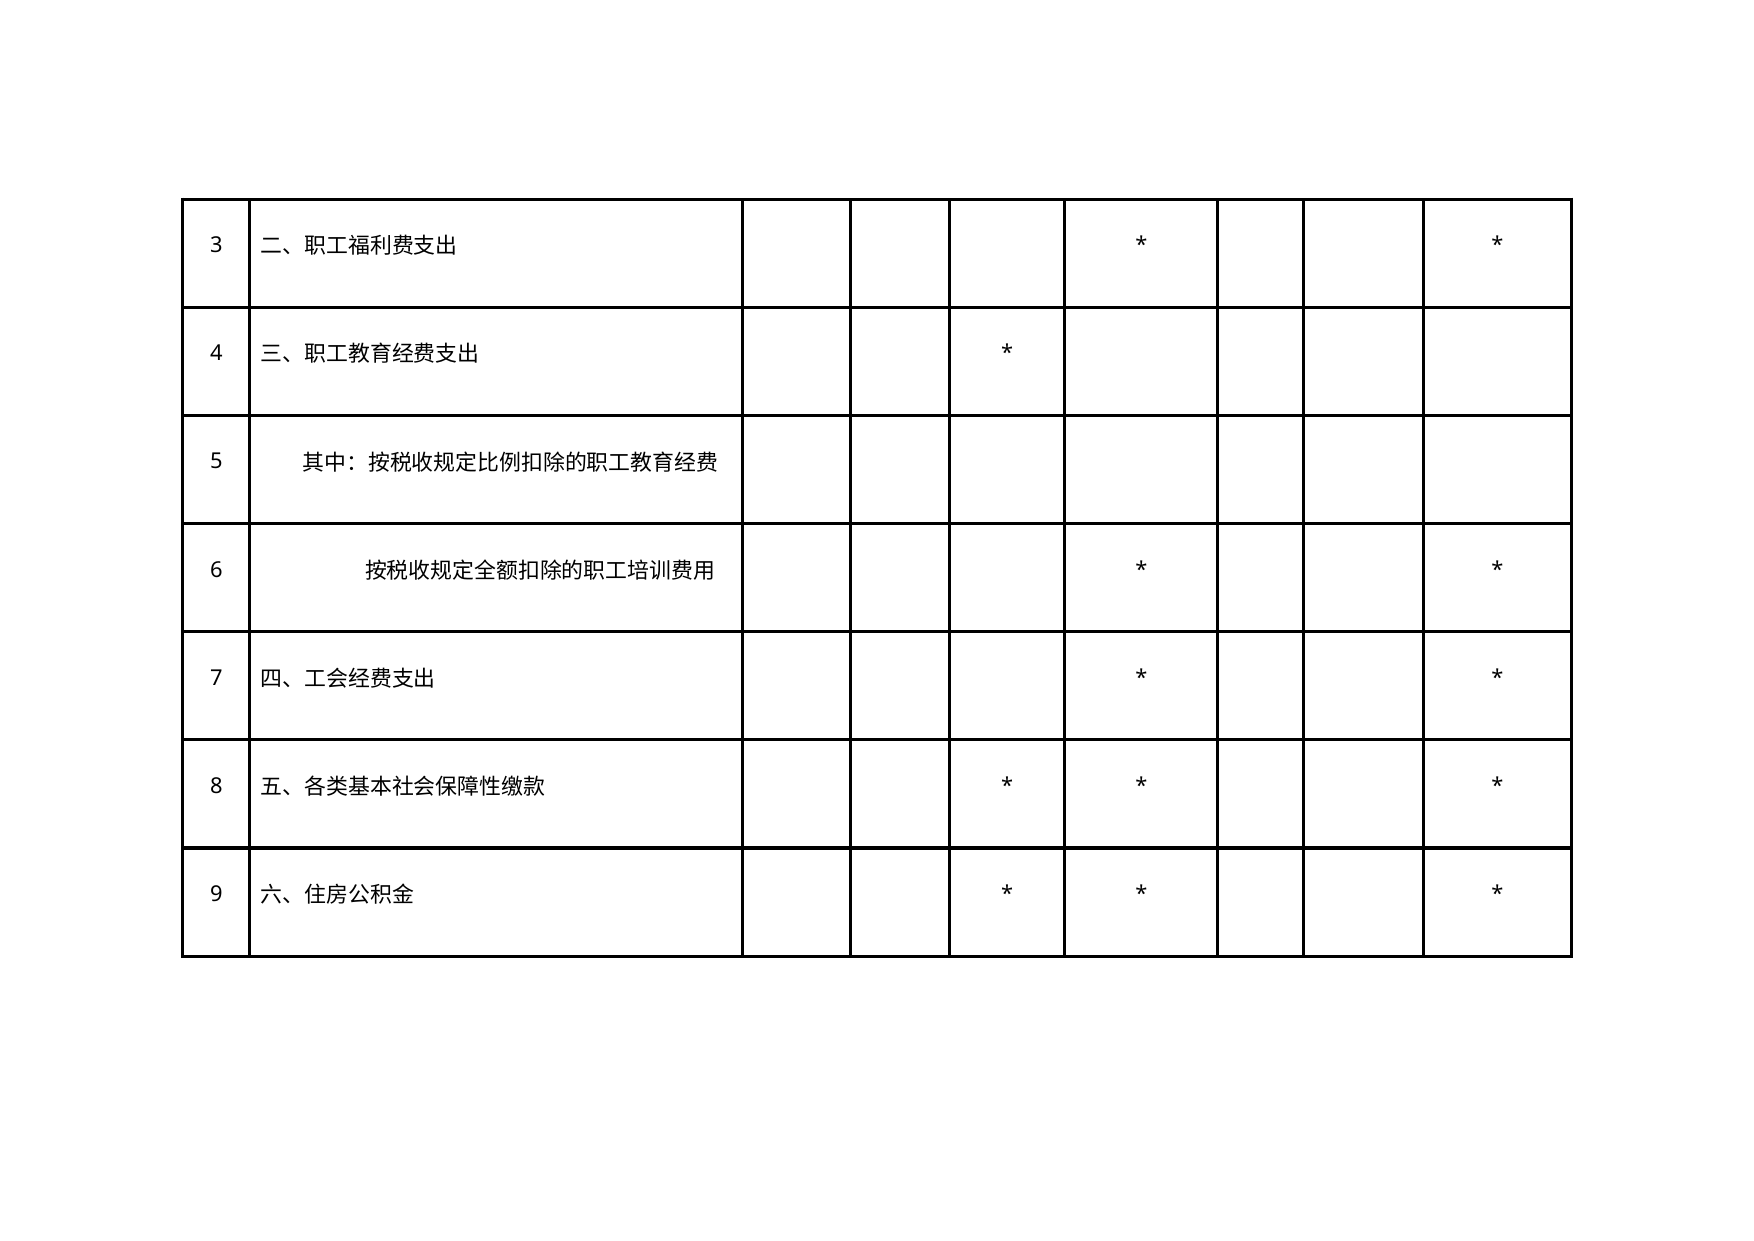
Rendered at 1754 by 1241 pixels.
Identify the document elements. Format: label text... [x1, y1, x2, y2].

table_cell [951, 201, 1063, 306]
table_cell [1305, 525, 1422, 630]
table_cell 二、职工福利费支出 [251, 201, 741, 306]
table_cell * [1425, 741, 1570, 846]
table_cell [1219, 417, 1302, 522]
table_cell [1219, 850, 1302, 954]
table_cell [1219, 309, 1302, 414]
table_cell [744, 201, 849, 306]
table_cell * [1066, 850, 1216, 954]
table_cell 4 [184, 309, 248, 414]
table_cell [1305, 633, 1422, 738]
table_cell [1066, 309, 1216, 414]
table_cell [1305, 850, 1422, 954]
table_cell [1305, 417, 1422, 522]
table_cell [1305, 741, 1422, 846]
table_cell 9 [184, 850, 248, 954]
table_cell * [1425, 525, 1570, 630]
table_cell [852, 741, 948, 846]
table_cell 五、各类基本社会保障性缴款 [251, 741, 741, 846]
table_cell [1425, 417, 1570, 522]
table_cell 按税收规定全额扣除的职工培训费用 [251, 525, 741, 630]
table_cell 四、工会经费支出 [251, 633, 741, 738]
table_cell * [1066, 525, 1216, 630]
table_cell [852, 417, 948, 522]
table_cell * [951, 741, 1063, 846]
table_cell [744, 525, 849, 630]
table_cell [1305, 201, 1422, 306]
table_cell [852, 201, 948, 306]
table_cell * [1425, 850, 1570, 954]
table_cell [951, 417, 1063, 522]
table_cell [744, 741, 849, 846]
table_cell * [1425, 633, 1570, 738]
table_cell * [1066, 741, 1216, 846]
table_cell [744, 850, 849, 954]
table_cell 8 [184, 741, 248, 846]
table_cell 三、职工教育经费支出 [251, 309, 741, 414]
table_cell 5 [184, 417, 248, 522]
table_cell [1305, 309, 1422, 414]
table_cell [951, 525, 1063, 630]
table_cell [744, 309, 849, 414]
table_cell 其中：按税收规定比例扣除的职工教育经费 [251, 417, 741, 522]
table_cell [852, 633, 948, 738]
table_cell [852, 525, 948, 630]
table_cell * [1066, 201, 1216, 306]
table_cell [852, 309, 948, 414]
table_cell [1219, 633, 1302, 738]
table_cell * [1066, 633, 1216, 738]
table_cell * [1425, 201, 1570, 306]
table_cell 3 [184, 201, 248, 306]
table_cell 6 [184, 525, 248, 630]
table_cell [852, 850, 948, 954]
table_cell [1066, 417, 1216, 522]
table_cell 六、住房公积金 [251, 850, 741, 954]
table_cell * [951, 309, 1063, 414]
table_cell [1425, 309, 1570, 414]
table_cell [951, 633, 1063, 738]
table_cell 7 [184, 633, 248, 738]
table_cell [1219, 201, 1302, 306]
table_cell [744, 417, 849, 522]
table_cell [1219, 525, 1302, 630]
table_cell [744, 633, 849, 738]
table_cell [1219, 741, 1302, 846]
table_cell * [951, 850, 1063, 954]
